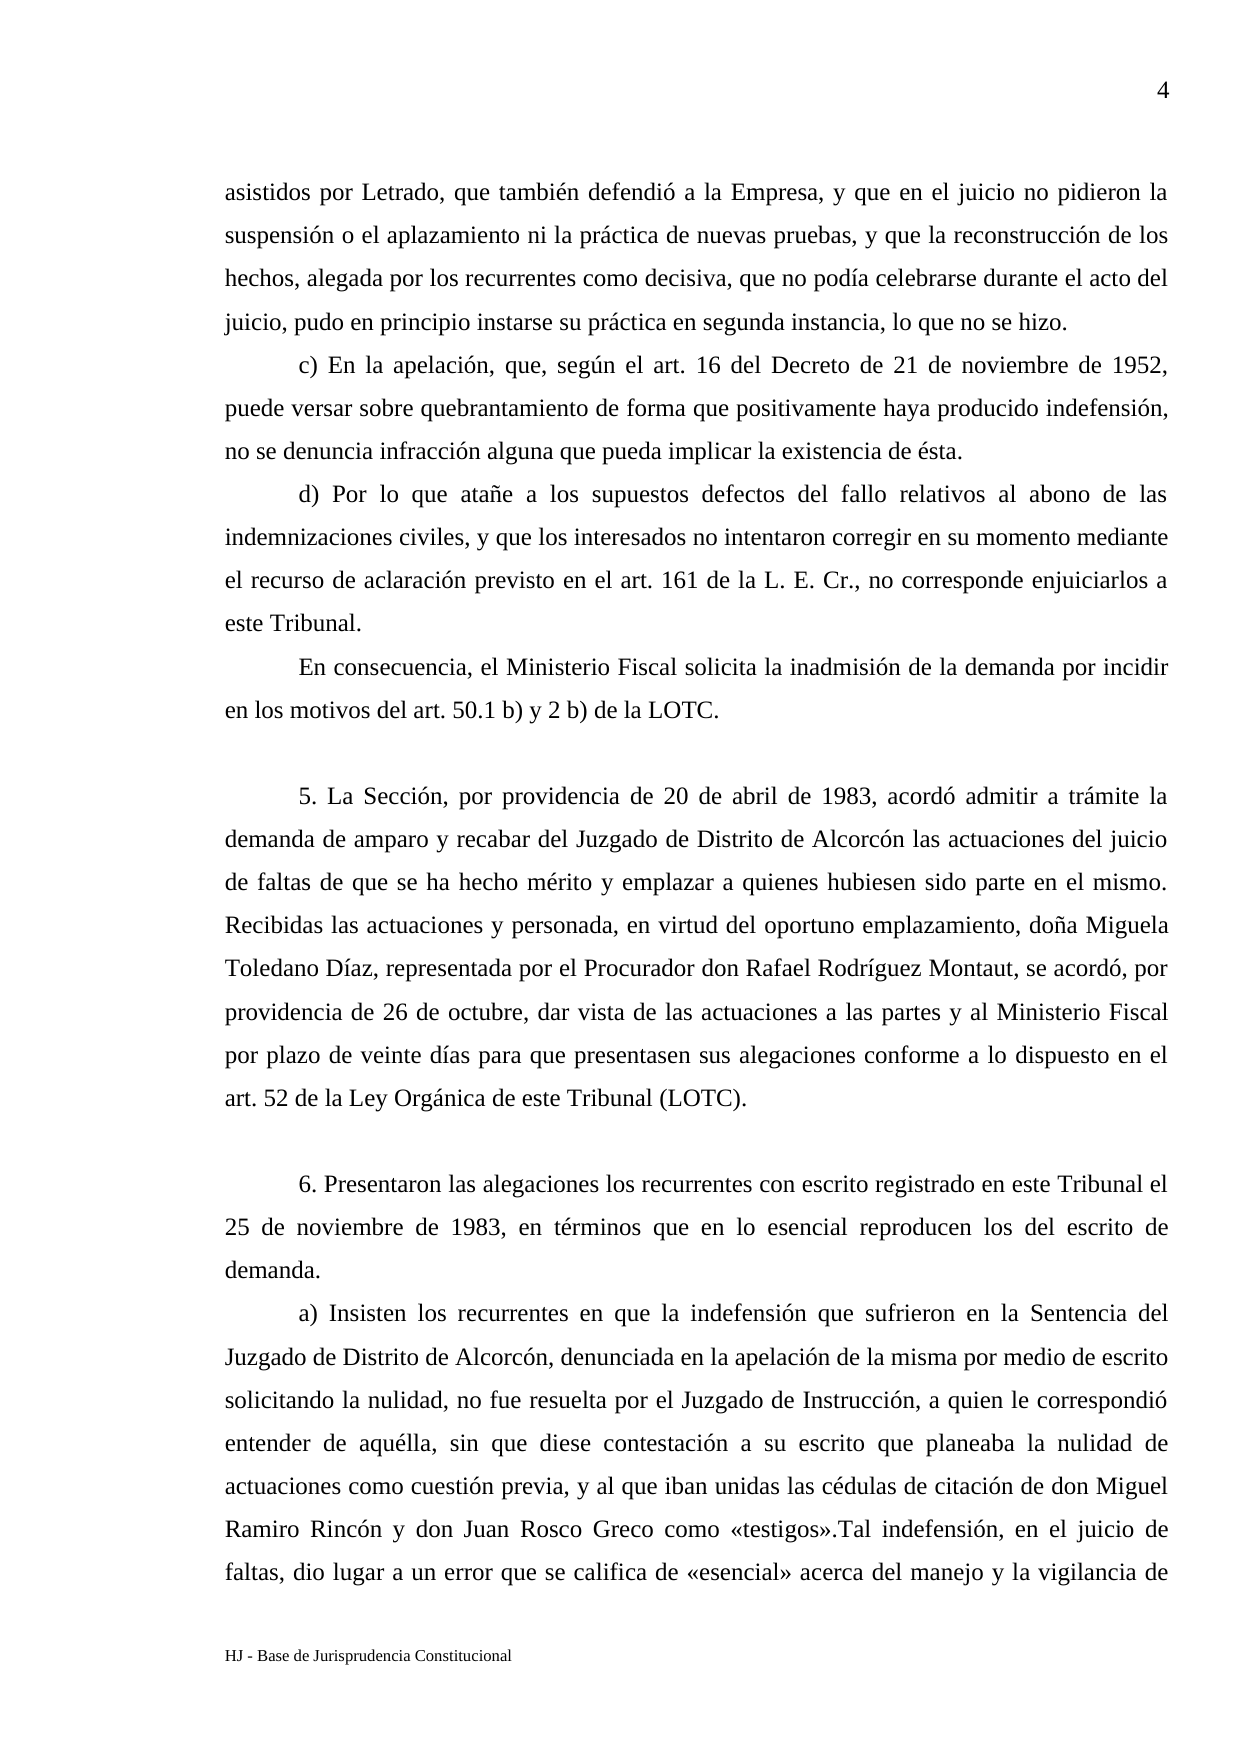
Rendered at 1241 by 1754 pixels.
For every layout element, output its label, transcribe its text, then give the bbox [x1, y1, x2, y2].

text c) En la apelación, que, según el art. 16 del Decreto de 21 de noviembre de 1952, puede versar sobre quebrantamiento de forma que positivamente haya producido indefensión, no se denuncia infracción alguna que pueda implicar la existencia de ésta. [224, 350, 1169, 465]
text d) Por lo que atañe a los supuestos defectos del fallo relativos al abono de las indemnizaciones civiles, y que los interesados no intentaron corregir en su momento mediante el recurso de aclaración previsto en el art. 161 de la L. E. Cr., no corresponde enjuiciarlos a este Tribunal. [224, 479, 1169, 637]
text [224, 177, 1169, 335]
text En consecuencia, el Ministerio Fiscal solicita la inadmisión de la demanda por incidir en los motivos del art. 50.1 b) y 2 b) de la LOTC. [224, 652, 1169, 723]
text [224, 1298, 1169, 1586]
text 5. La Sección, por providencia de 20 de abril de 1983, acordó admitir a trámite la demanda de amparo y recabar del Juzgado de Distrito de Alcorcón las actuaciones del juicio de faltas de que se ha hecho mérito y emplazar a quienes hubiesen sido parte en el mismo. Recibidas las actuaciones y personada, en virtud del oportuno emplazamiento, doña Miguela Toledano Díaz, representada por el Procurador don Rafael Rodríguez Montaut, se acordó, por providencia de 26 de octubre, dar vista de las actuaciones a las partes y al Ministerio Fiscal por plazo de veinte días para que presentasen sus alegaciones conforme a lo dispuesto en el art. 52 de la Ley Orgánica de este Tribunal (LOTC). [224, 781, 1169, 1112]
text 6. Presentaron las alegaciones los recurrentes con escrito registrado en este Tribunal el 25 de noviembre de 1983, en términos que en lo esencial reproducen los del escrito de demanda. [224, 1169, 1169, 1284]
